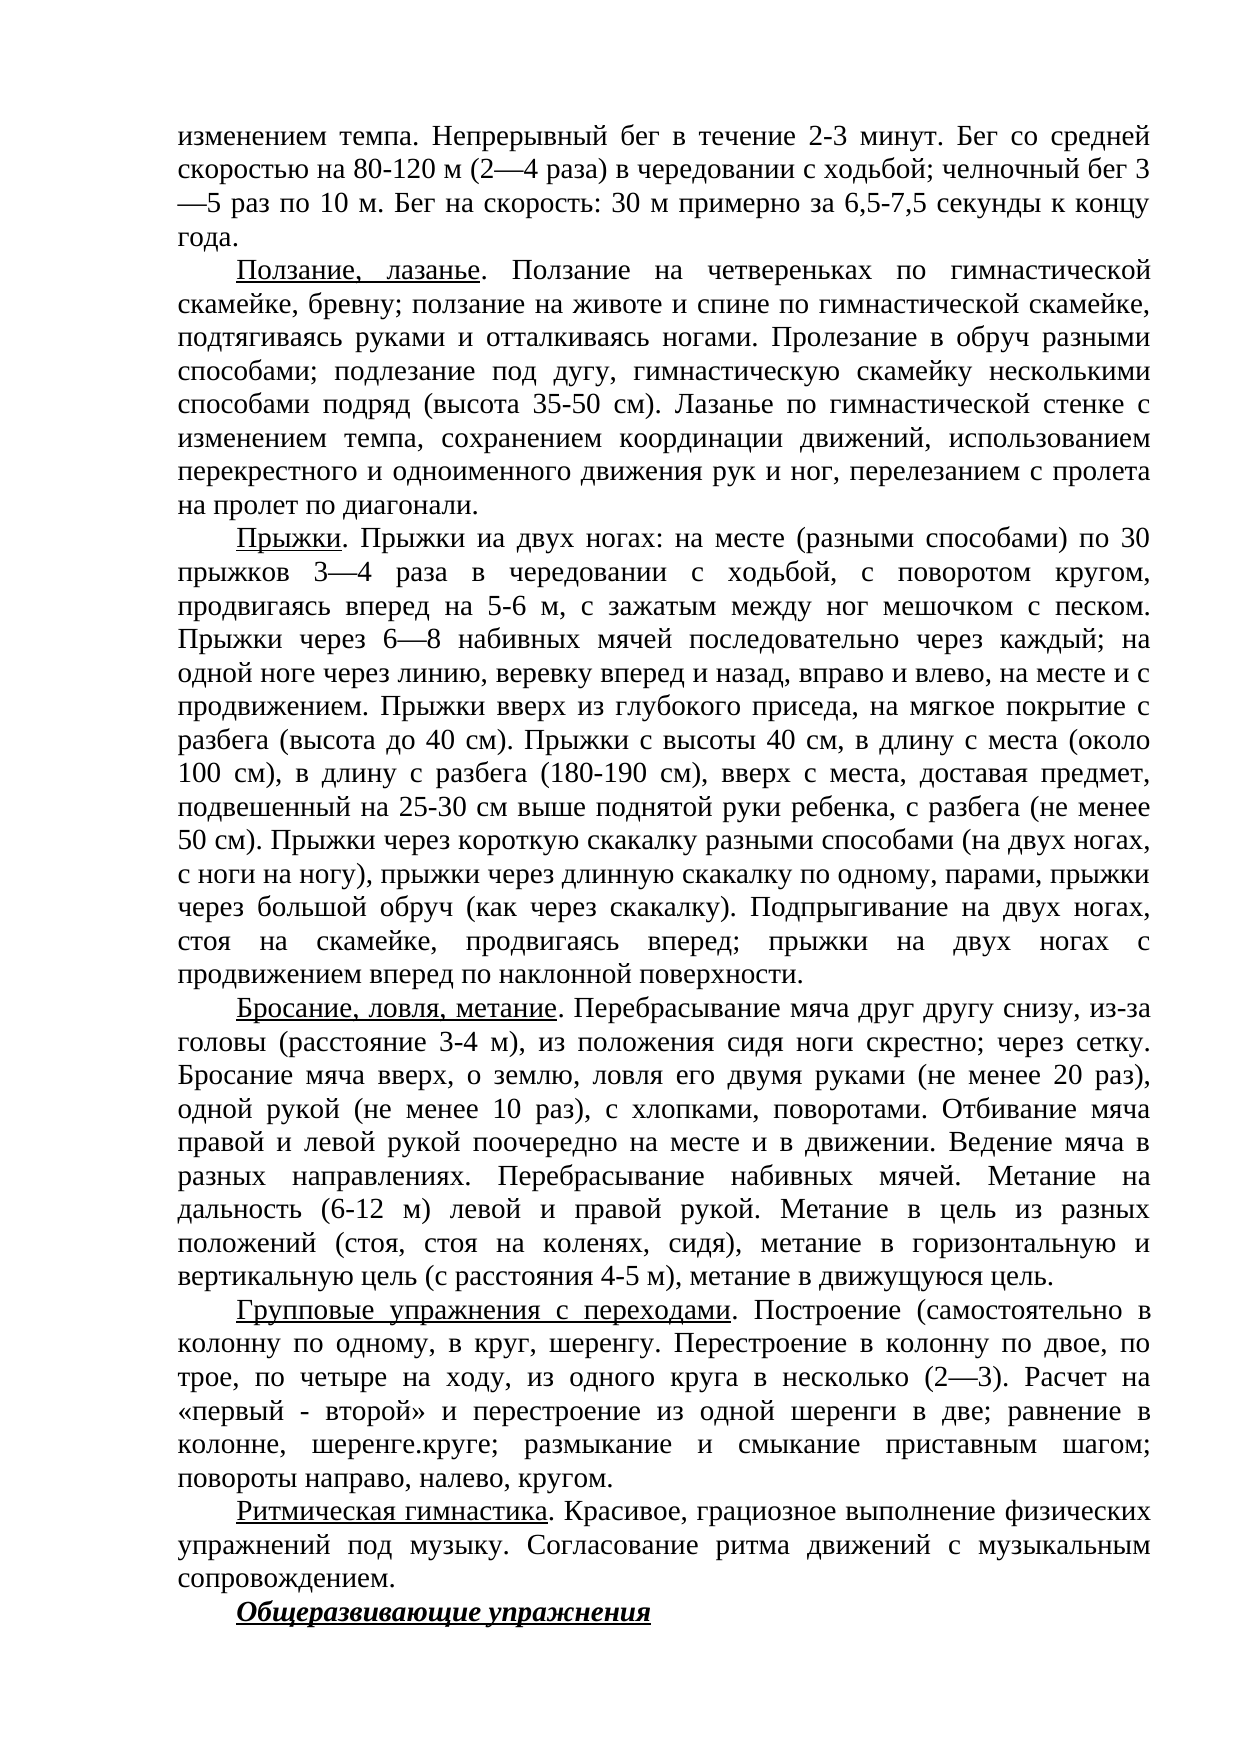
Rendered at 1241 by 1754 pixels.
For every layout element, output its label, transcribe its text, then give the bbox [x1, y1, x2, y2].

text Общеразвивающие упражнения [177, 1594, 1152, 1627]
text Ползание, лазанье. Ползание на четвереньках по гимнастической скамейке, бревну; ползание на животе и спине по гимнастической скамейке, подтягиваясь руками и отталкиваясь ногами. Пролезание в обруч разными способами; подлезание под дугу, гимнастическую скамейку несколькими способами подряд (высота 35-50 см). Лазанье по гимнастической стенке с изменением темпа, сохранением координации движений, использованием перекрестного и одноименного движения рук и ног, перелезанием с пролета на пролет по диагонали. [177, 252, 1152, 521]
text Бросание, ловля, метание. Перебрасывание мяча друг другу снизу, из-за головы (расстояние 3-4 м), из положения сидя ноги скрестно; через сетку. Бросание мяча вверх, о землю, ловля его двумя руками (не менее 20 раз), одной рукой (не менее 10 раз), с хлопками, поворотами. Отбивание мяча правой и левой рукой поочередно на месте и в движении. Ведение мяча в разных направлениях. Перебрасывание набивных мячей. Метание на дальность (6-12 м) левой и правой рукой. Метание в цель из разных положений (стоя, стоя на коленях, сидя), метание в горизонтальную и вертикальную цель (с расстояния 4-5 м), метание в движущуюся цель. [177, 990, 1152, 1292]
text Прыжки. Прыжки иа двух ногах: на месте (разными способами) по 30 прыжков 3—4 раза в чередовании с ходьбой, с поворотом кругом, продвигаясь вперед на 5-6 м, с зажатым между ног мешочком с песком. Прыжки через 6—8 набивных мячей последовательно через каждый; на одной ноге через линию, веревку вперед и назад, вправо и влево, на месте и с продвижением. Прыжки вверх из глубокого приседа, на мягкое покрытие с разбега (высота до 40 см). Прыжки с высоты 40 см, в длину с места (около 100 см), в длину с разбега (180-190 см), вверх с места, доставая предмет, подвешенный на 25-30 см выше поднятой руки ребенка, с разбега (не менее 50 см). Прыжки через короткую скакалку разными способами (на двух ногах, с ноги на ногу), прыжки через длинную скакалку по одному, парами, прыжки через большой обруч (как через скакалку). Подпрыгивание на двух ногах, стоя на скамейке, продвигаясь вперед; прыжки на двух ногах с продвижением вперед по наклонной поверхности. [177, 521, 1152, 990]
text Ритмическая гимнастика. Красивое, грациозное выполнение физических упражнений под музыку. Согласование ритма движений с музыкальным сопровождением. [177, 1493, 1152, 1594]
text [177, 118, 1152, 252]
text Групповые упражнения с переходами. Построение (самостоятельно в колонну по одному, в круг, шеренгу. Перестроение в колонну по двое, по трое, по четыре на ходу, из одного круга в несколько (2—3). Расчет на «первый - второй» и перестроение из одной шеренги в две; равнение в колонне, шеренге.круге; размыкание и смыкание приставным шагом; повороты направо, налево, кругом. [177, 1292, 1152, 1493]
